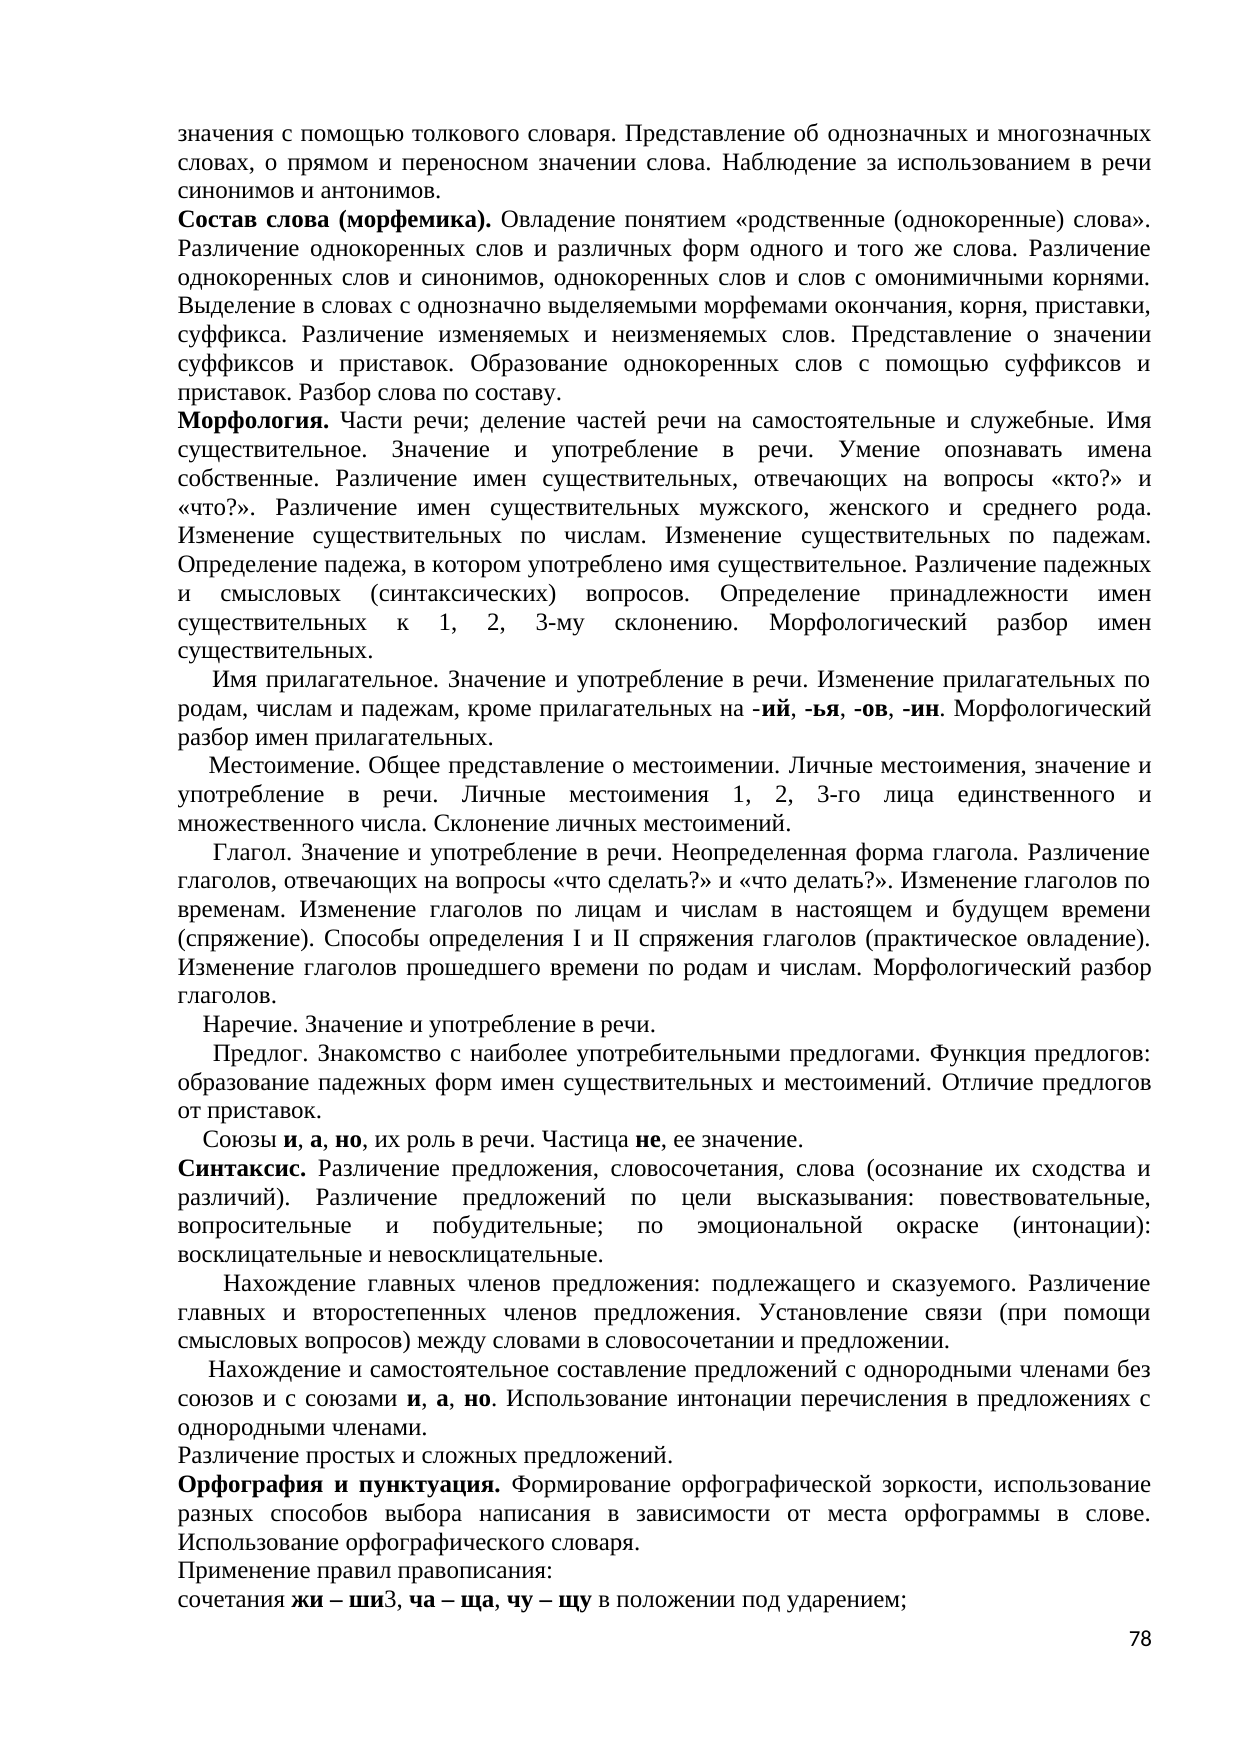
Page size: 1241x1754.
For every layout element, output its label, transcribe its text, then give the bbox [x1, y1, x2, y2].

text Местоимение. Общее представление о местоимении. Личные местоимения, значение и употребление в речи. Личные местоимения 1, 2, 3-го лица единственного и множественного числа. Склонение личных местоимений. [177, 751, 1152, 837]
text Имя прилагательное. Значение и употребление в речи. Изменение прилагательных по родам, числам и падежам, кроме прилагательных на -ий, -ья, -ов, -ин. Морфологический разбор имен прилагательных. [177, 664, 1152, 751]
text Нахождение и самостоятельное составление предложений с однородными членами без союзов и с союзами и, а, но. Использование интонации перечисления в предложениях с однородными членами. [177, 1354, 1152, 1441]
text Союзы и, а, но, их роль в речи. Частица не, ее значение. [177, 1124, 1152, 1153]
text Синтаксис. Различение предложения, словосочетания, слова (осознание их сходства и различий). Различение предложений по цели высказывания: повествовательные, вопросительные и побудительные; по эмоциональной окраске (интонации): восклицательные и невосклицательные. [177, 1153, 1152, 1268]
text Применение правил правописания: [177, 1556, 1152, 1584]
text Наречие. Значение и употребление в речи. [177, 1009, 1152, 1038]
text Глагол. Значение и употребление в речи. Неопределенная форма глагола. Различение глаголов, отвечающих на вопросы «что сделать?» и «что делать?». Изменение глаголов по временам. Изменение глаголов по лицам и числам в настоящем и будущем времени (спряжение). Способы определения I и II спряжения глаголов (практическое овладение). Изменение глаголов прошедшего времени по родам и числам. Морфологический разбор глаголов. [177, 837, 1152, 1009]
text Предлог. Знакомство с наиболее употребительными предлогами. Функция предлогов: образование падежных форм имен существительных и местоимений. Отличие предлогов от приставок. [177, 1038, 1152, 1124]
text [177, 118, 1152, 204]
text Нахождение главных членов предложения: подлежащего и сказуемого. Различение главных и второстепенных членов предложения. Установление связи (при помощи смысловых вопросов) между словами в словосочетании и предложении. [177, 1268, 1152, 1354]
text Орфография и пунктуация. Формирование орфографической зоркости, использование разных способов выбора написания в зависимости от места орфограммы в слове. Использование орфографического словаря. [177, 1469, 1152, 1556]
text Различение простых и сложных предложений. [177, 1441, 1152, 1469]
text Состав слова (морфемика). Овладение понятием «родственные (однокоренные) слова». Различение однокоренных слов и различных форм одного и того же слова. Различение однокоренных слов и синонимов, однокоренных слов и слов с омонимичными корнями. Выделение в словах с однозначно выделяемыми морфемами окончания, корня, приставки, суффикса. Различение изменяемых и неизменяемых слов. Представление о значении суффиксов и приставок. Образование однокоренных слов с помощью суффиксов и приставок. Разбор слова по составу. [177, 204, 1152, 406]
text Морфология. Части речи; деление частей речи на самостоятельные и служебные. Имя существительное. Значение и употребление в речи. Умение опознавать имена собственные. Различение имен существительных, отвечающих на вопросы «кто?» и «что?». Различение имен существительных мужского, женского и среднего рода. Изменение существительных по числам. Изменение существительных по падежам. Определение падежа, в котором употреблено имя существительное. Различение падежных и смысловых (синтаксических) вопросов. Определение принадлежности имен существительных к 1, 2, 3-му склонению. Морфологический разбор имен существительных. [177, 406, 1152, 664]
text сочетания жи – ши3, ча – ща, чу – щу в положении под ударением; [177, 1584, 1152, 1613]
